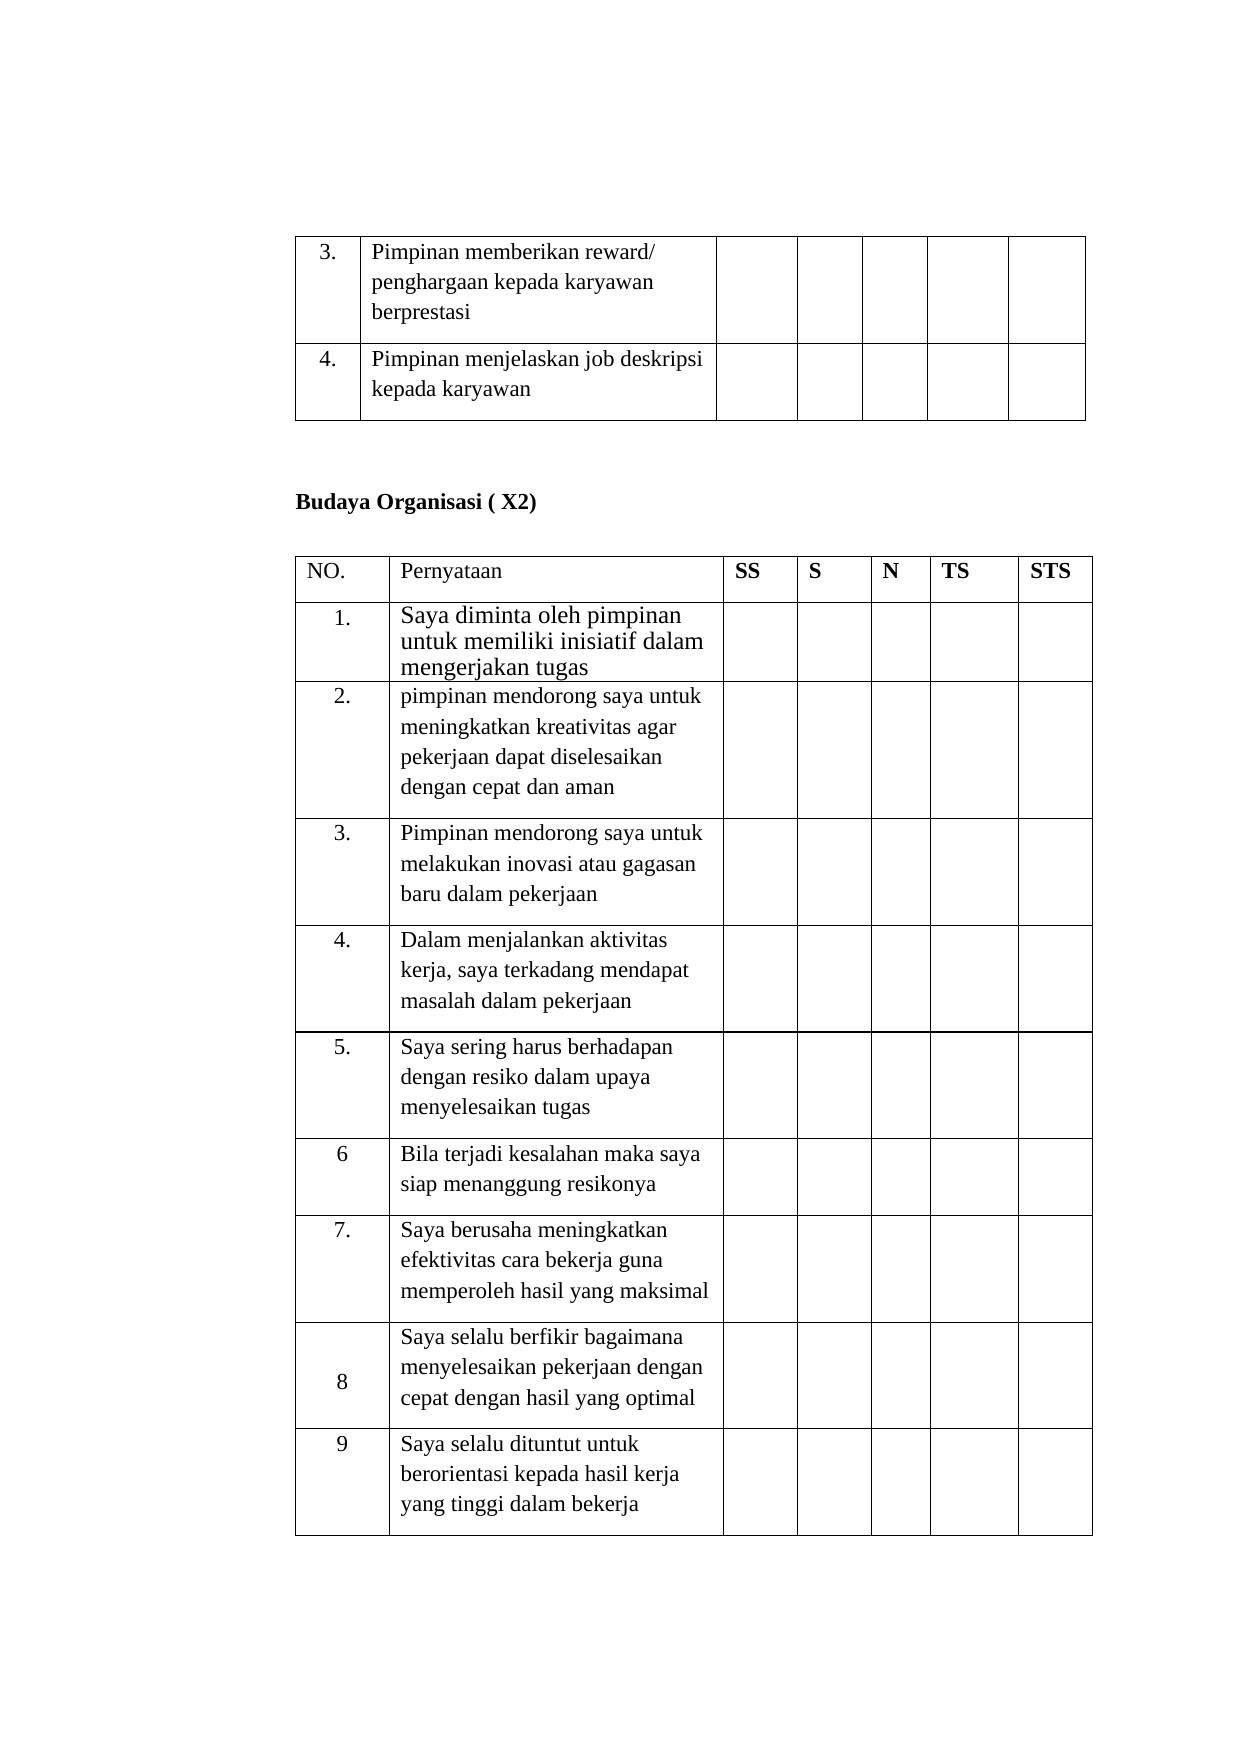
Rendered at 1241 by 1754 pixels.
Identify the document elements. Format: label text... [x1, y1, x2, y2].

table_cell 9 [296, 1429, 389, 1535]
table_cell [798, 237, 862, 343]
table_cell [931, 1139, 1018, 1215]
table_cell [931, 926, 1018, 1031]
table_cell [798, 1323, 871, 1428]
table_cell [931, 1033, 1018, 1138]
table_cell [1019, 1323, 1092, 1428]
table_cell [724, 1139, 797, 1215]
table_cell [798, 682, 871, 818]
table_cell 4. [296, 344, 360, 419]
table_cell [872, 926, 930, 1031]
table_cell Saya selalu dituntut untuk berorientasi kepada hasil kerja yang tinggi dalam bekerja [390, 1429, 723, 1535]
table_cell [798, 819, 871, 925]
table_cell [798, 1139, 871, 1215]
table_cell Saya diminta oleh pimpinan untuk memiliki inisiatif dalam mengerjakan tugas [390, 603, 723, 681]
table_cell [1019, 819, 1092, 925]
table_cell [724, 603, 797, 681]
table_cell Saya sering harus berhadapan dengan resiko dalam upaya menyelesaikan tugas [390, 1033, 723, 1138]
table_cell [724, 819, 797, 925]
table_cell [928, 344, 1008, 419]
table_cell 4. [296, 926, 389, 1031]
table_cell [872, 682, 930, 818]
table_cell [1019, 1139, 1092, 1215]
table_cell [724, 682, 797, 818]
table_cell [798, 344, 862, 419]
table_cell [863, 344, 927, 419]
table_cell [1009, 344, 1085, 419]
table_cell [798, 1429, 871, 1535]
table_cell 5. [296, 1033, 389, 1138]
table_cell 1. [296, 603, 389, 681]
table_cell [724, 1323, 797, 1428]
table_cell [1019, 926, 1092, 1031]
table_cell [863, 237, 927, 343]
table_cell [872, 1033, 930, 1138]
table_cell [931, 603, 1018, 681]
table_cell [798, 926, 871, 1031]
table_cell [724, 1216, 797, 1322]
table_cell [1019, 682, 1092, 818]
table_cell [1019, 1429, 1092, 1535]
table_cell Saya selalu berfikir bagaimana menyelesaikan pekerjaan dengan cepat dengan hasil yang optimal [390, 1323, 723, 1428]
table_cell 2. [296, 682, 389, 818]
table_cell [931, 819, 1018, 925]
table_cell [872, 1323, 930, 1428]
table_header SS [724, 557, 797, 602]
table_cell [1019, 603, 1092, 681]
table_cell [1019, 1033, 1092, 1138]
table_cell [931, 1216, 1018, 1322]
table_cell pimpinan mendorong saya untuk meningkatkan kreativitas agar pekerjaan dapat diselesaikan dengan cepat dan aman [390, 682, 723, 818]
table_cell [798, 1216, 871, 1322]
table_header NO. [296, 557, 389, 602]
table_cell [872, 1139, 930, 1215]
table_cell Dalam menjalankan aktivitas kerja, saya terkadang mendapat masalah dalam pekerjaan [390, 926, 723, 1031]
table_cell [872, 1216, 930, 1322]
table_cell [931, 1323, 1018, 1428]
table_cell [724, 926, 797, 1031]
table_cell [798, 1033, 871, 1138]
table_cell [717, 344, 797, 419]
table_cell [872, 603, 930, 681]
table_header TS [931, 557, 1018, 602]
table_header N [872, 557, 930, 602]
table_cell [724, 1429, 797, 1535]
table_header Pernyataan [390, 557, 723, 602]
table_header S [798, 557, 871, 602]
table_cell [931, 682, 1018, 818]
table_cell 8 [296, 1323, 389, 1428]
table_header STS [1019, 557, 1092, 602]
table_cell Pimpinan mendorong saya untuk melakukan inovasi atau gagasan baru dalam pekerjaan [390, 819, 723, 925]
table_cell 3. [296, 819, 389, 925]
text Budaya Organisasi ( X2) [295, 488, 1063, 515]
table_cell [872, 1429, 930, 1535]
table_cell [1009, 237, 1085, 343]
table_cell 3. [296, 237, 360, 343]
table_cell [717, 237, 797, 343]
table_cell Saya berusaha meningkatkan efektivitas cara bekerja guna memperoleh hasil yang maksimal [390, 1216, 723, 1322]
table_cell [931, 1429, 1018, 1535]
table_cell Pimpinan memberikan reward/ penghargaan kepada karyawan berprestasi [361, 237, 716, 343]
table_cell Pimpinan menjelaskan job deskripsi kepada karyawan [361, 344, 716, 419]
table_cell [872, 819, 930, 925]
table_cell [724, 1033, 797, 1138]
table_cell [798, 603, 871, 681]
table_cell 7. [296, 1216, 389, 1322]
table_cell Bila terjadi kesalahan maka saya siap menanggung resikonya [390, 1139, 723, 1215]
table_cell 6 [296, 1139, 389, 1215]
table_cell [928, 237, 1008, 343]
table_cell [1019, 1216, 1092, 1322]
